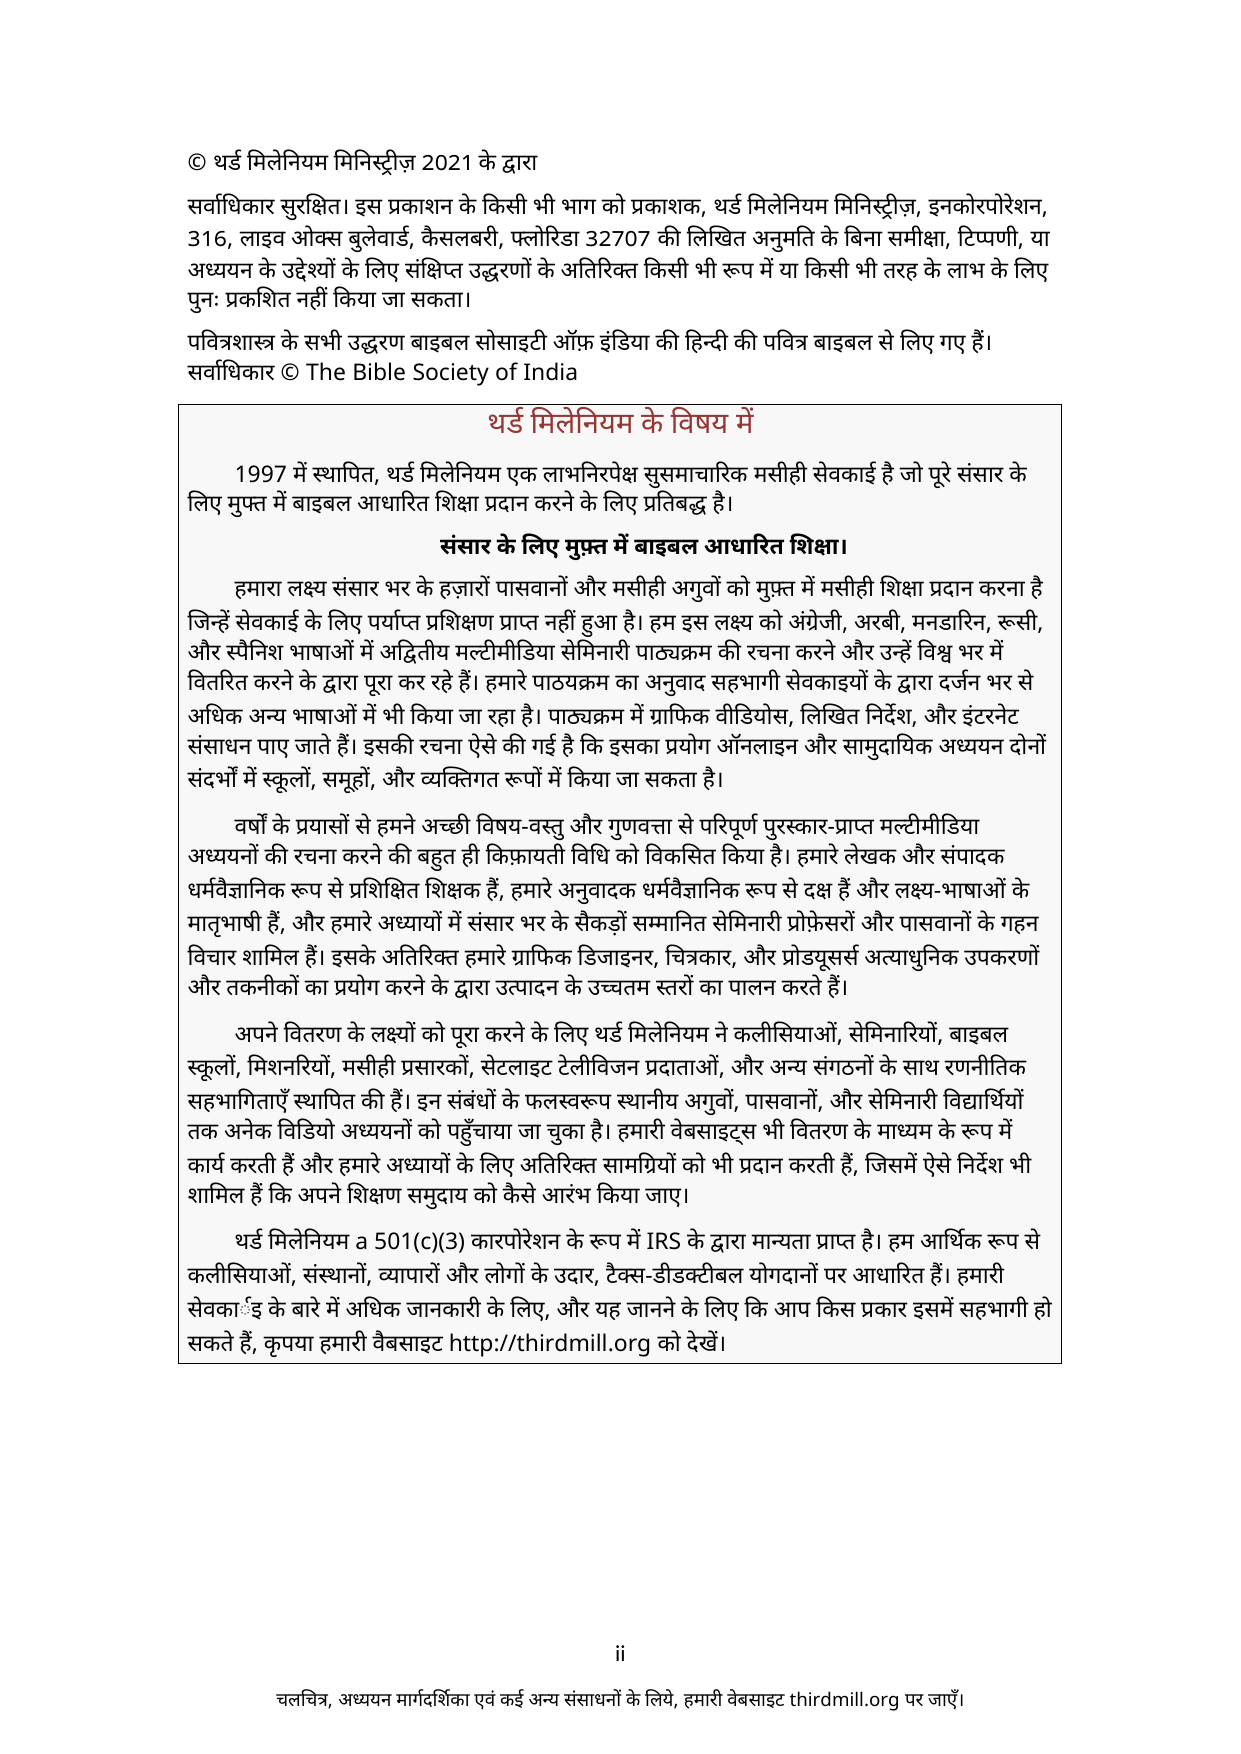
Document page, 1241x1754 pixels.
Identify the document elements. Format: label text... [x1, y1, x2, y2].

text पवित्रशास्त्र के सभी उद्धरण बाइबल सोसाइटी ऑफ़ इंडिया की हिन्दी की पवित्र बाइबल से लिए गए हैं। सर्वाधिकार © The Bible Society of India [187, 330, 1053, 391]
text अपने वितरण के लक्ष्यों को पूरा करने के लिए थर्ड मिलेनियम ने कलीसियाओं, सेमिनारियों, बाइबल स्कूलों, मिशनरियों, मसीही प्रसारकों, सेटलाइट टेलीविजन प्रदाताओं, और अन्य संगठनों के साथ रणनीतिक सहभागिताएँ स्थापित की हैं। इन संबंधों के फलस्वरूप स्थानीय अगुवों, पासवानों, और सेमिनारी विद्यार्थियों तक अनेक विडियो अध्ययनों को पहुँचाया जा चुका है। हमारी वेबसाइट्स भी वितरण के माध्यम के रूप में कार्य करती हैं और हमारे अध्यायों के लिए अतिरिक्त सामग्रियों को भी प्रदान करती हैं, जिसमें ऐसे निर्देश भी शामिल हैं कि अपने शिक्षण समुदाय को कैसे आरंभ किया जाए। [179, 1014, 1061, 1213]
text हमारा लक्ष्य संसार भर के हज़ारों पासवानों और मसीही अगुवों को मुफ़्त में मसीही शिक्षा प्रदान करना है जिन्हें सेवकाई के लिए पर्याप्त प्रशिक्षण प्राप्त नहीं हुआ है। हम इस लक्ष्य को अंग्रेजी, अरबी, मनडारिन, रूसी, और स्पैनिश भाषाओं में अद्वितीय मल्टीमीडिया सेमिनारी पाठ्यक्रम की रचना करने और उन्हें विश्व भर में वितरित करने के द्वारा पूरा कर रहे हैं। हमारे पाठयक्रम का अनुवाद सहभागी सेवकाइयों के द्वारा दर्जन भर से अधिक अन्य भाषाओं में भी किया जा रहा है। पाठ्यक्रम में ग्राफिक वीडियोस, लिखित निर्देश, और इंटरनेट संसाधन पाए जाते हैं। इसकी रचना ऐसे की गई है कि इसका प्रयोग ऑनलाइन और सामुदायिक अध्ययन दोनों संदर्भों में स्कूलों, समूहों, और व्यक्तिगत रूपों में किया जा सकता है। [179, 573, 1061, 797]
text थर्ड मिलेनियम a 501(c)(3) कारपोरेशन के रूप में IRS के द्वारा मान्यता प्राप्त है। हम आर्थिक रूप से कलीसियाओं, संस्थानों, व्यापारों और लोगों के उदार, टैक्स-डीडक्टीबल योगदानों पर आधारित हैं। हमारी सेवकार्इ के बारे में अधिक जानकारी के लिए, और यह जानने के लिए कि आप किस प्रकार इसमें सहभागी हो सकते हैं, कृपया हमारी वैबसाइट http://thirdmill.org को देखें। [179, 1222, 1061, 1363]
text संसार के लिए मुफ़्त में बाइबल आधारित शिक्षा। [179, 531, 1061, 564]
text वर्षों के प्रयासों से हमने अच्छी विषय-वस्तु और गुणवत्ता से परिपूर्ण पुरस्कार-प्राप्त मल्टीमीडिया अध्ययनों की रचना करने की बहुत ही किफ़ायती विधि को विकसित किया है। हमारे लेखक और संपादक धर्मवैज्ञानिक रूप से प्रशिक्षित शिक्षक हैं, हमारे अनुवादक धर्मवैज्ञानिक रूप से दक्ष हैं और लक्ष्य-भाषाओं के मातृभाषी हैं, और हमारे अध्यायों में संसार भर के सैकड़ों सम्मानित सेमिनारी प्रोफ़ेसरों और पासवानों के गहन विचार शामिल हैं। इसके अतिरिक्त हमारे ग्राफिक डिजाइनर, चित्रकार, और प्रोडयूसर्स अत्याधुनिक उपकरणों और तकनीकों का प्रयोग करने के द्वारा उत्पादन के उच्चतम स्तरों का पालन करते हैं। [179, 807, 1061, 1005]
text सर्वाधिकार सुरक्षित। इस प्रकाशन के किसी भी भाग को प्रकाशक, थर्ड मिलेनियम मिनिस्ट्रीज़, इनकोरपोरेशन, 316, लाइव ओक्स बुलेवार्ड, कैसलबरी, फ्लोरिडा 32707 की लिखित अनुमति के बिना समीक्षा, टिप्पणी, या अध्ययन के उद्देश्यों के लिए संक्षिप्त उद्धरणों के अतिरिक्‍त किसी भी रूप में या किसी भी तरह के लाभ के लिए पुनः प्रकशित नहीं किया जा सकता। [187, 194, 1053, 317]
title थर्ड मिलेनियम के विषय में [179, 405, 1061, 445]
text © थर्ड मिलेनियम मिनिस्ट्रीज़ 2021के द्वारा [187, 150, 1053, 182]
text 1997 में स्थापित, थर्ड मिलेनियम एक लाभनिरपेक्ष सुसमाचारिक मसीही सेवकाई है जो पूरे संसार के लिए मुफ्त में बाइबल आधारित शिक्षा प्रदान करने के लिए प्रतिबद्ध है। [179, 454, 1061, 521]
